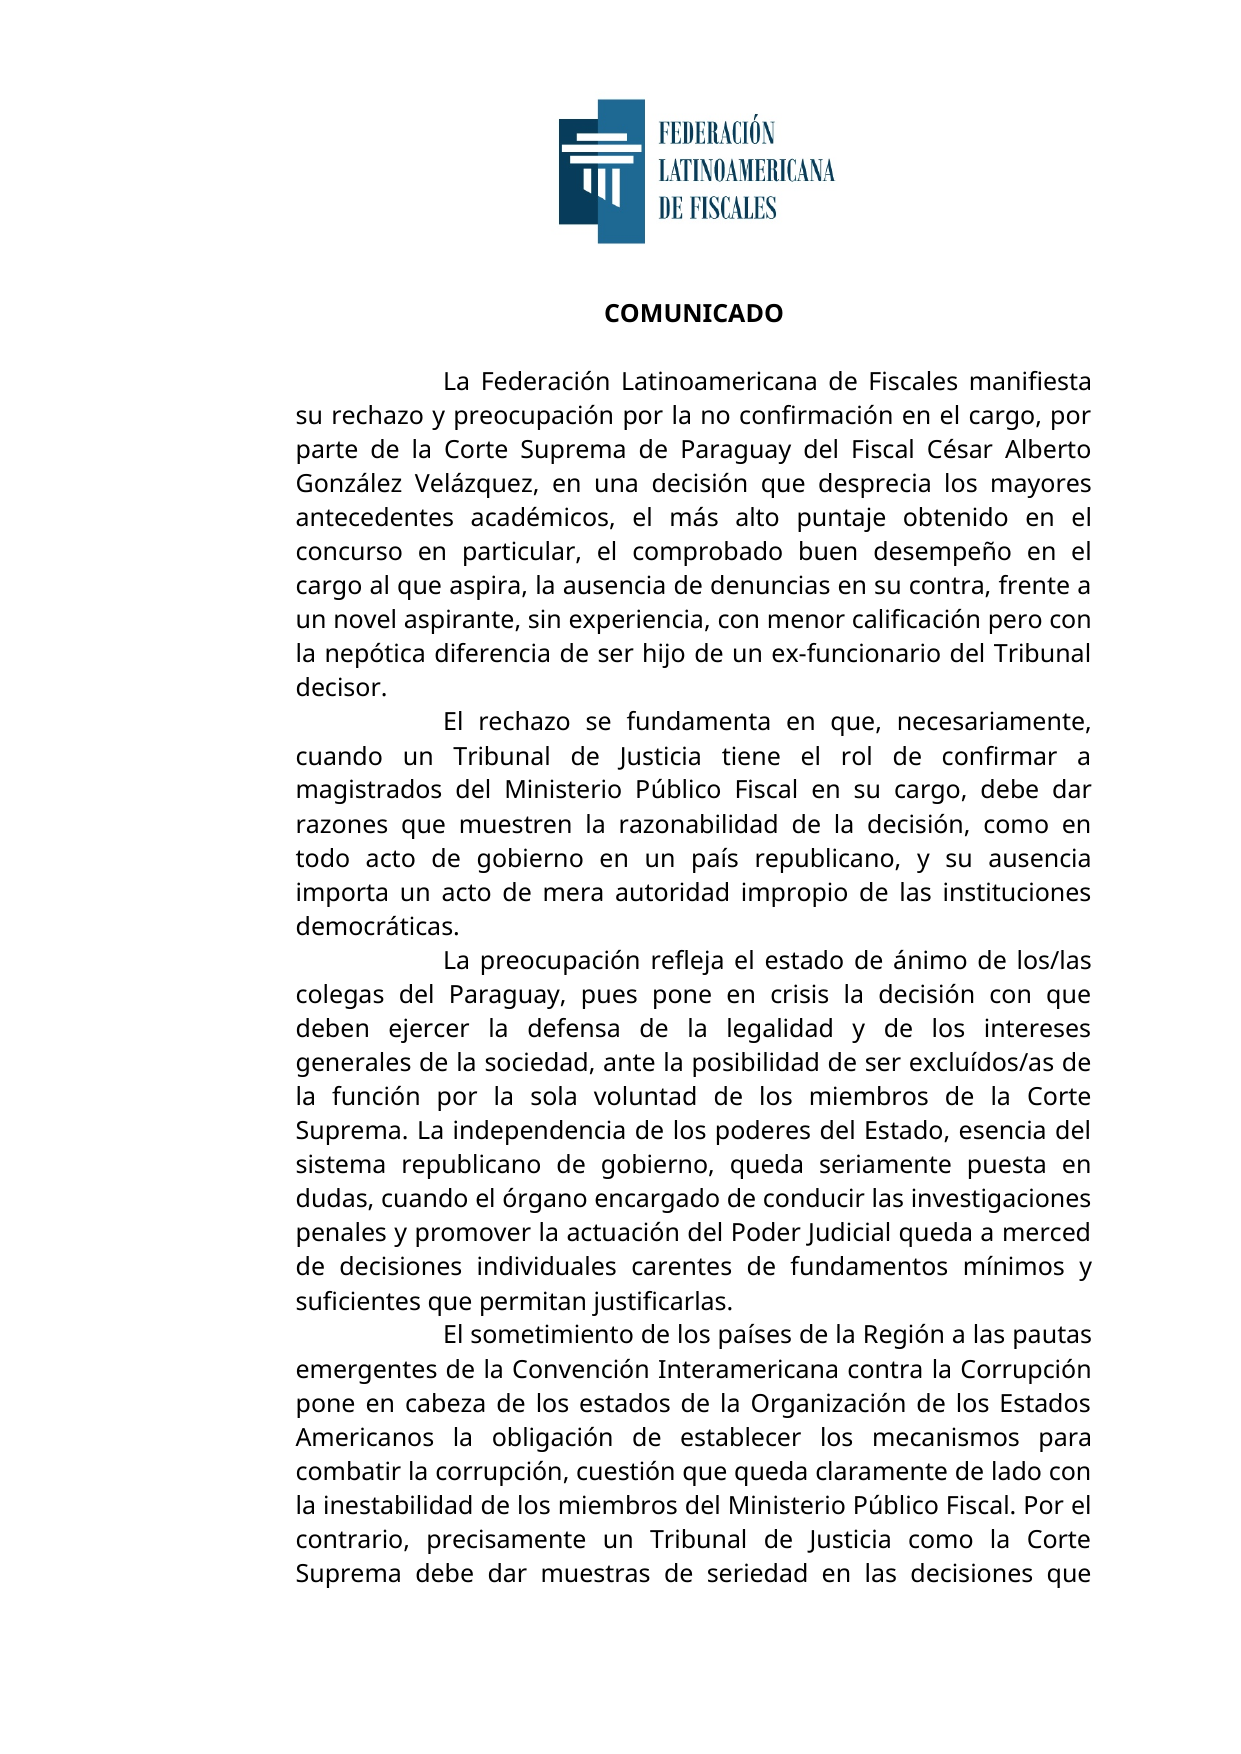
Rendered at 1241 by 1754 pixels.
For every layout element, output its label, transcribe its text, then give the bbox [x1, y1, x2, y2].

text La preocupación refleja el estado de ánimo de los/las colegas del Paraguay, pues pone en crisis la decisión con que deben ejercer la defensa de la legalidad y de los intereses generales de la sociedad, ante la posibilidad de ser excluídos/as de la función por la sola voluntad de los miembros de la Corte Suprema. La independencia de los poderes del Estado, esencia del sistema republicano de gobierno, queda seriamente puesta en dudas, cuando el órgano encargado de conducir las investigaciones penales y promover la actuación del Poder Judicial queda a merced de decisiones individuales carentes de fundamentos mínimos y suficientes que permitan justificarlas. [295, 942, 1092, 1317]
text COMUNICADO [295, 295, 1092, 329]
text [295, 1317, 1092, 1590]
text El rechazo se fundamenta en que, necesariamente, cuando un Tribunal de Justicia tiene el rol de confirmar a magistrados del Ministerio Público Fiscal en su cargo, debe dar razones que muestren la razonabilidad de la decisión, como en todo acto de gobierno en un país republicano, y su ausencia importa un acto de mera autoridad impropio de las instituciones democráticas. [295, 704, 1092, 942]
picture [529, 59, 859, 260]
text La Federación Latinoamericana de Fiscales manifiesta su rechazo y preocupación por la no confirmación en el cargo, por parte de la Corte Suprema de Paraguay del Fiscal César Alberto González Velázquez, en una decisión que desprecia los mayores antecedentes académicos, el más alto puntaje obtenido en el concurso en particular, el comprobado buen desempeño en el cargo al que aspira, la ausencia de denuncias en su contra, frente a un novel aspirante, sin experiencia, con menor calificación pero con la nepótica diferencia de ser hijo de un ex-funcionario del Tribunal decisor. [295, 363, 1092, 704]
